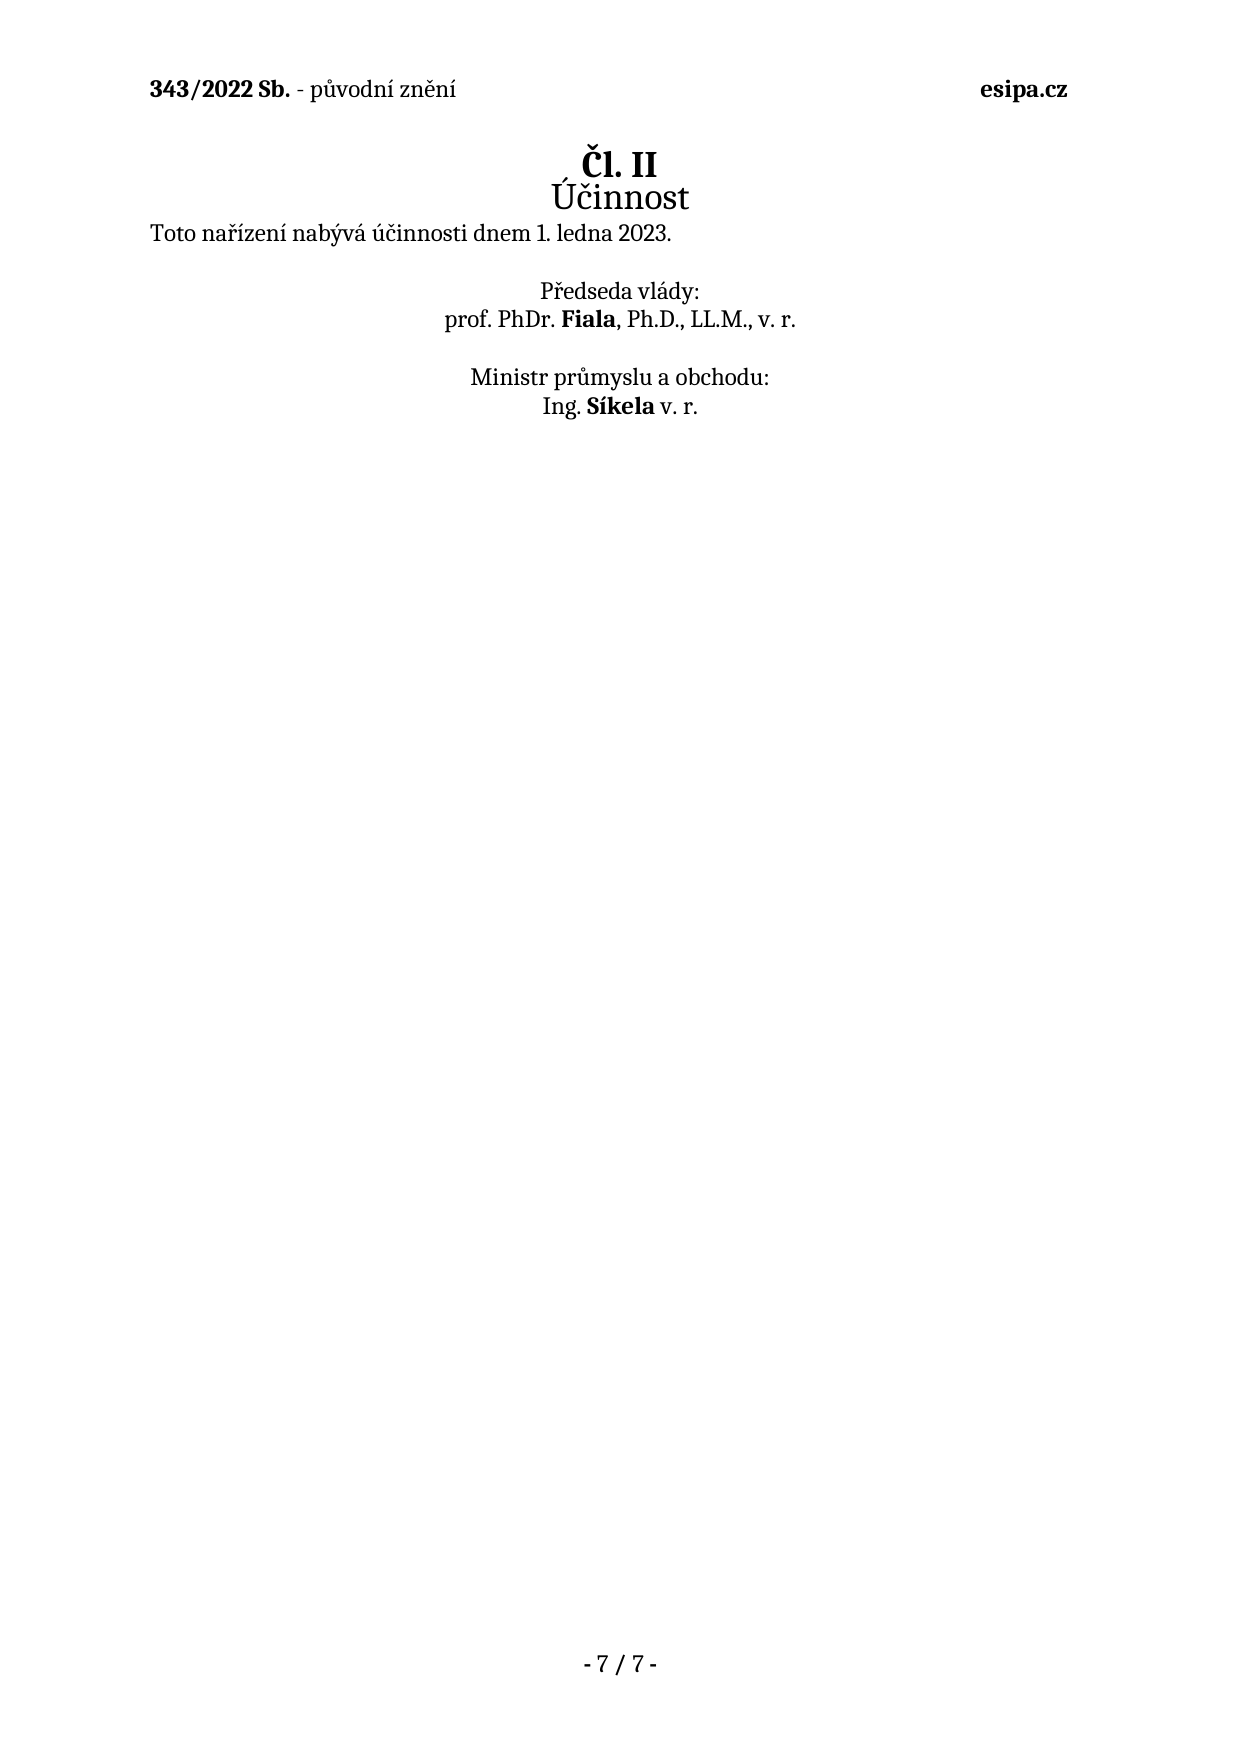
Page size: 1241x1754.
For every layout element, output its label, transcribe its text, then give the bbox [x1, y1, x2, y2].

text Ing. Síkela v. r. [150, 392, 1090, 420]
text Toto nařízení nabývá účinnosti dnem 1. ledna 2023. [150, 219, 1090, 248]
subtitle Čl. II -Účinnost [150, 150, 1090, 219]
text prof. PhDr. Fiala, Ph.D., LL.M., v. r. [150, 305, 1090, 334]
text Ministr průmyslu a obchodu: [150, 363, 1090, 392]
text Předseda vlády: [150, 277, 1090, 305]
